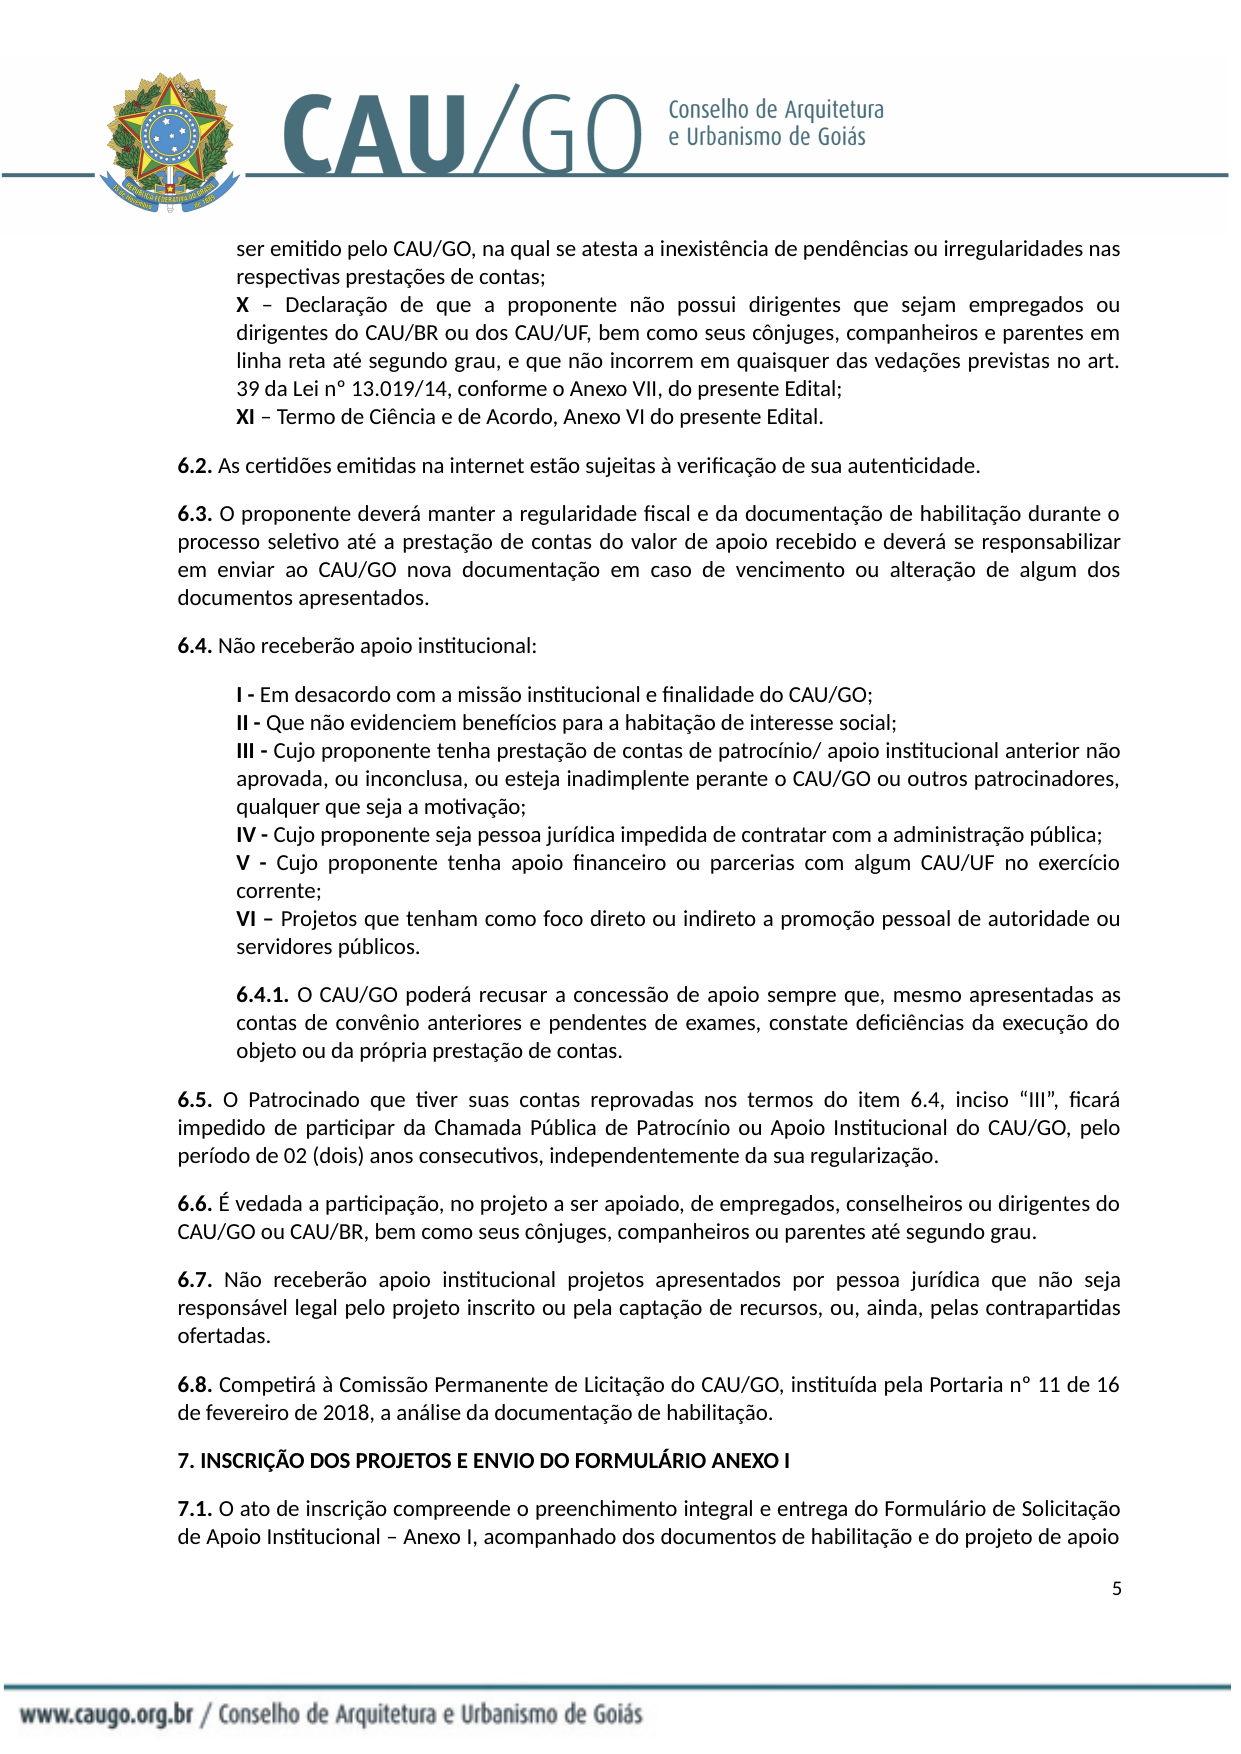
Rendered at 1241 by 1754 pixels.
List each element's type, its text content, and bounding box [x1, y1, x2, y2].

text V - Cujo proponente tenha apoio financeiro ou parcerias com algum CAU/UF no exercício corrente; [236, 848, 1122, 904]
text 6.7. Não receberão apoio institucional projetos apresentados por pessoa jurídica que não seja responsável legal pelo projeto inscrito ou pela captação de recursos, ou, ainda, pelas contrapartidas ofertadas. [177, 1265, 1122, 1349]
text 6.6. É vedada a participação, no projeto a ser apoiado, de empregados, conselheiros ou dirigentes do CAU/GO ou CAU/BR, bem como seus cônjuges, companheiros ou parentes até segundo grau. [177, 1189, 1122, 1245]
text 6.3. O proponente deverá manter a regularidade fiscal e da documentação de habilitação durante o processo seletivo até a prestação de contas do valor de apoio recebido e deverá se responsabilizar em enviar ao CAU/GO nova documentação em caso de vencimento ou alteração de algum dos documentos apresentados. [177, 499, 1122, 611]
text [177, 1494, 1122, 1551]
text 6.4. Não receberão apoio institucional: [177, 631, 1122, 659]
text XI – Termo de Ciência e de Acordo, Anexo VI do presente Edital. [236, 402, 1122, 430]
text III - Cujo proponente tenha prestação de contas de patrocínio/ apoio institucional anterior não aprovada, ou inconclusa, ou esteja inadimplente perante o CAU/GO ou outros patrocinadores, qualquer que seja a motivação; [236, 736, 1122, 820]
text 6.8. Competirá à Comissão Permanente de Licitação do CAU/GO, instituída pela Portaria nº 11 de 16 de fevereiro de 2018, a análise da documentação de habilitação. [177, 1370, 1122, 1426]
text I - Em desacordo com a missão institucional e finalidade do CAU/GO; [236, 680, 1122, 708]
text 6.4.1. O CAU/GO poderá recusar a concessão de apoio sempre que, mesmo apresentadas as contas de convênio anteriores e pendentes de exames, constate deficiências da execução do objeto ou da própria prestação de contas. [236, 980, 1122, 1064]
picture [1, 57, 1229, 235]
text VI – Projetos que tenham como foco direto ou indireto a promoção pessoal de autoridade ou servidores públicos. [236, 904, 1122, 960]
text 6.2. As certidões emitidas na internet estão sujeitas à verificação de sua autenticidade. [177, 451, 1122, 479]
text 7. INSCRIÇÃO DOS PROJETOS E ENVIO DO FORMULÁRIO ANEXO I [177, 1446, 1122, 1474]
picture [3, 1671, 1231, 1754]
text X – Declaração de que a proponente não possui dirigentes que sejam empregados ou dirigentes do CAU/BR ou dos CAU/UF, bem como seus cônjuges, companheiros e parentes em linha reta até segundo grau, e que não incorrem em quaisquer das vedações previstas no art. 39 da Lei nº 13.019/14, conforme o Anexo VII, do presente Edital; [236, 290, 1122, 402]
text IV - Cujo proponente seja pessoa jurídica impedida de contratar com a administração pública; [236, 820, 1122, 848]
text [236, 224, 1122, 290]
text II - Que não evidenciem benefícios para a habitação de interesse social; [236, 708, 1122, 736]
text 6.5. O Patrocinado que tiver suas contas reprovadas nos termos do item 6.4, inciso “III”, ficará impedido de participar da Chamada Pública de Patrocínio ou Apoio Institucional do CAU/GO, pelo período de 02 (dois) anos consecutivos, independentemente da sua regularização. [177, 1085, 1122, 1169]
